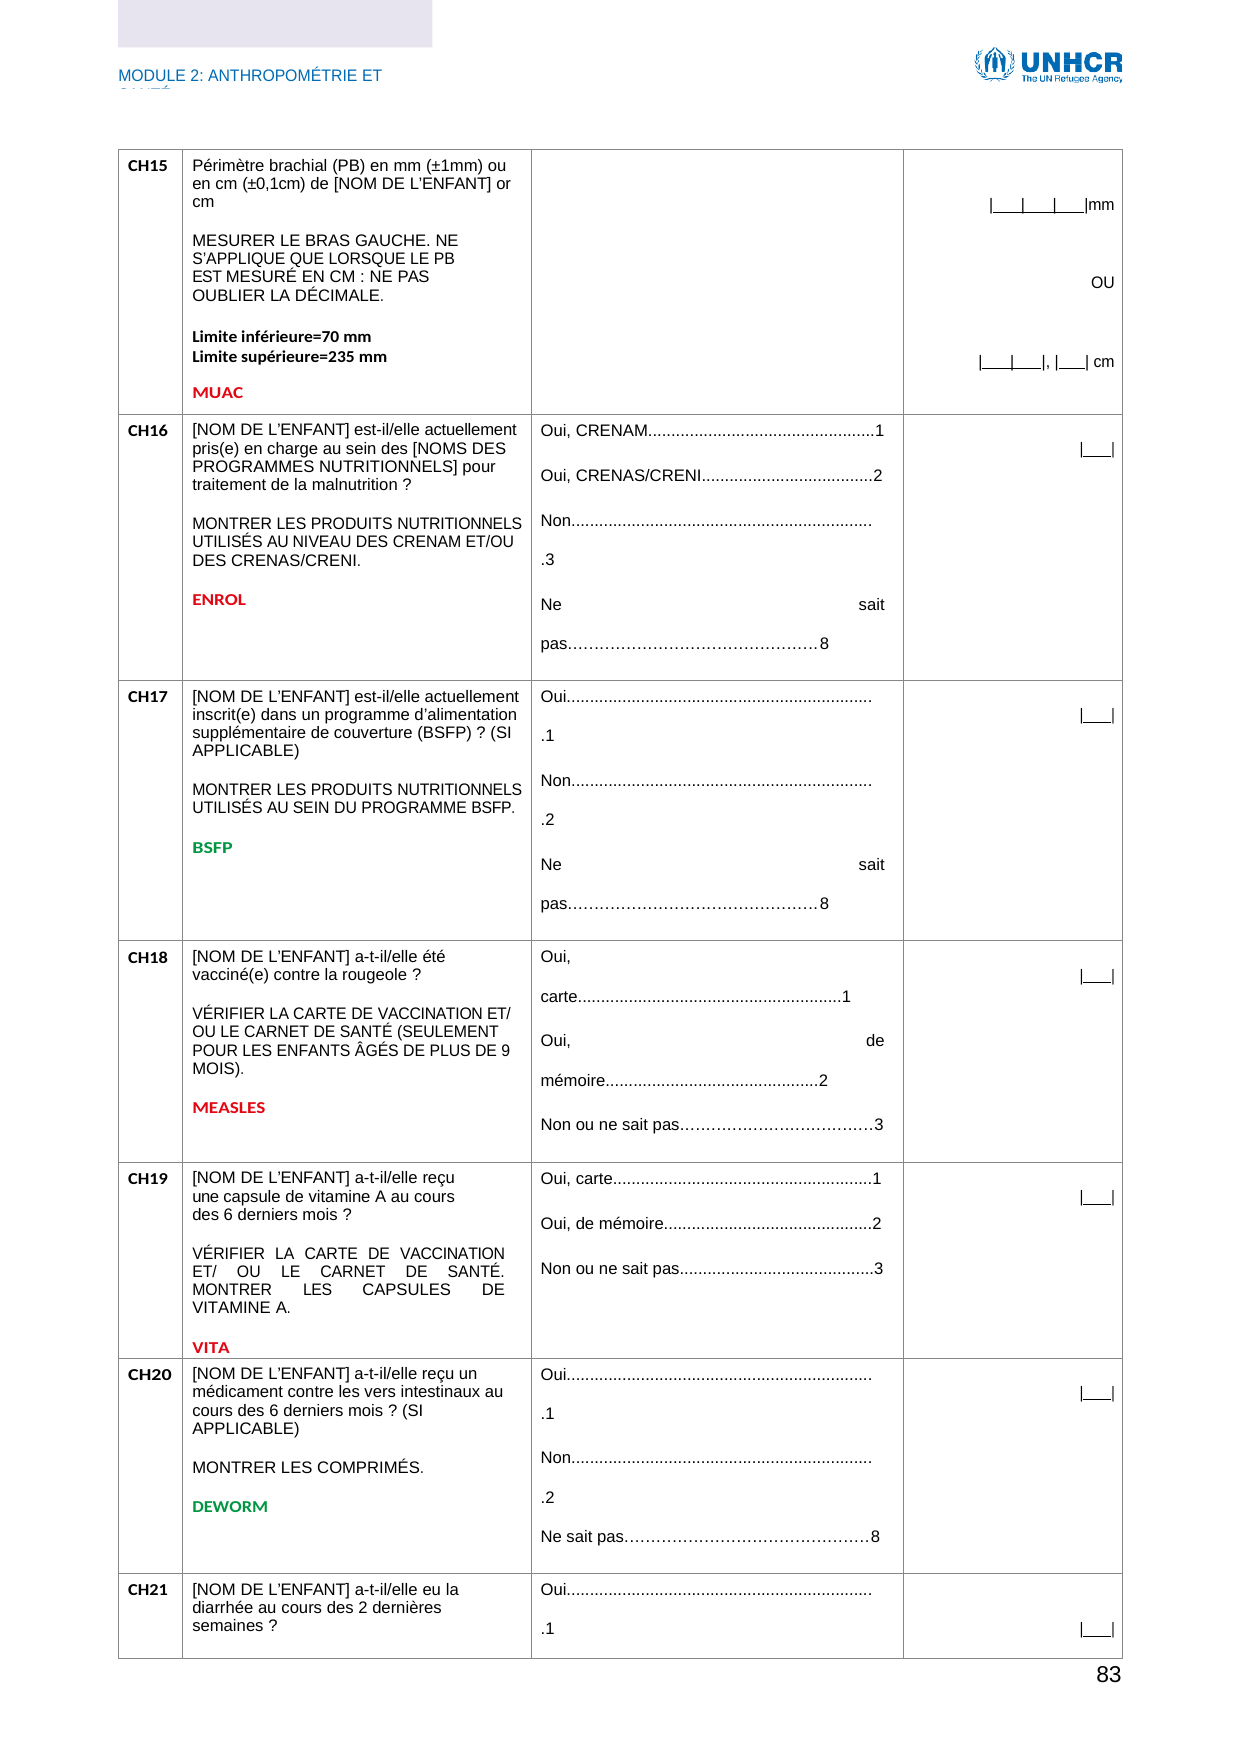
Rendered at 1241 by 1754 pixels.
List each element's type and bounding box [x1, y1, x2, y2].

picture [974, 47, 1123, 83]
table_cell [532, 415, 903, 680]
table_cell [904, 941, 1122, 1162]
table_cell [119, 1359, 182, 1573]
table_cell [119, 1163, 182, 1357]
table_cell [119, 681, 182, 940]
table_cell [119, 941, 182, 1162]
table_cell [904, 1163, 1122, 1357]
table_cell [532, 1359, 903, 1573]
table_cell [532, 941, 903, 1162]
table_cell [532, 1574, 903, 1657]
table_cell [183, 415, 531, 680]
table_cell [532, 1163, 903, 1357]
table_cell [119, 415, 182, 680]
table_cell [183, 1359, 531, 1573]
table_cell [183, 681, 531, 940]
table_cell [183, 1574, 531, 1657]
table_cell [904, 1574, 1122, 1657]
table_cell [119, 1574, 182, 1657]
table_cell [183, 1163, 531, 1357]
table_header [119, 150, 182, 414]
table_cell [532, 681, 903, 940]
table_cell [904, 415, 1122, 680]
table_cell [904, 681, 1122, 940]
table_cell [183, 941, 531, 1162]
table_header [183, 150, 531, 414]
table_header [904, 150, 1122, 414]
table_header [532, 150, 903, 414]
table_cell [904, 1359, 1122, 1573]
